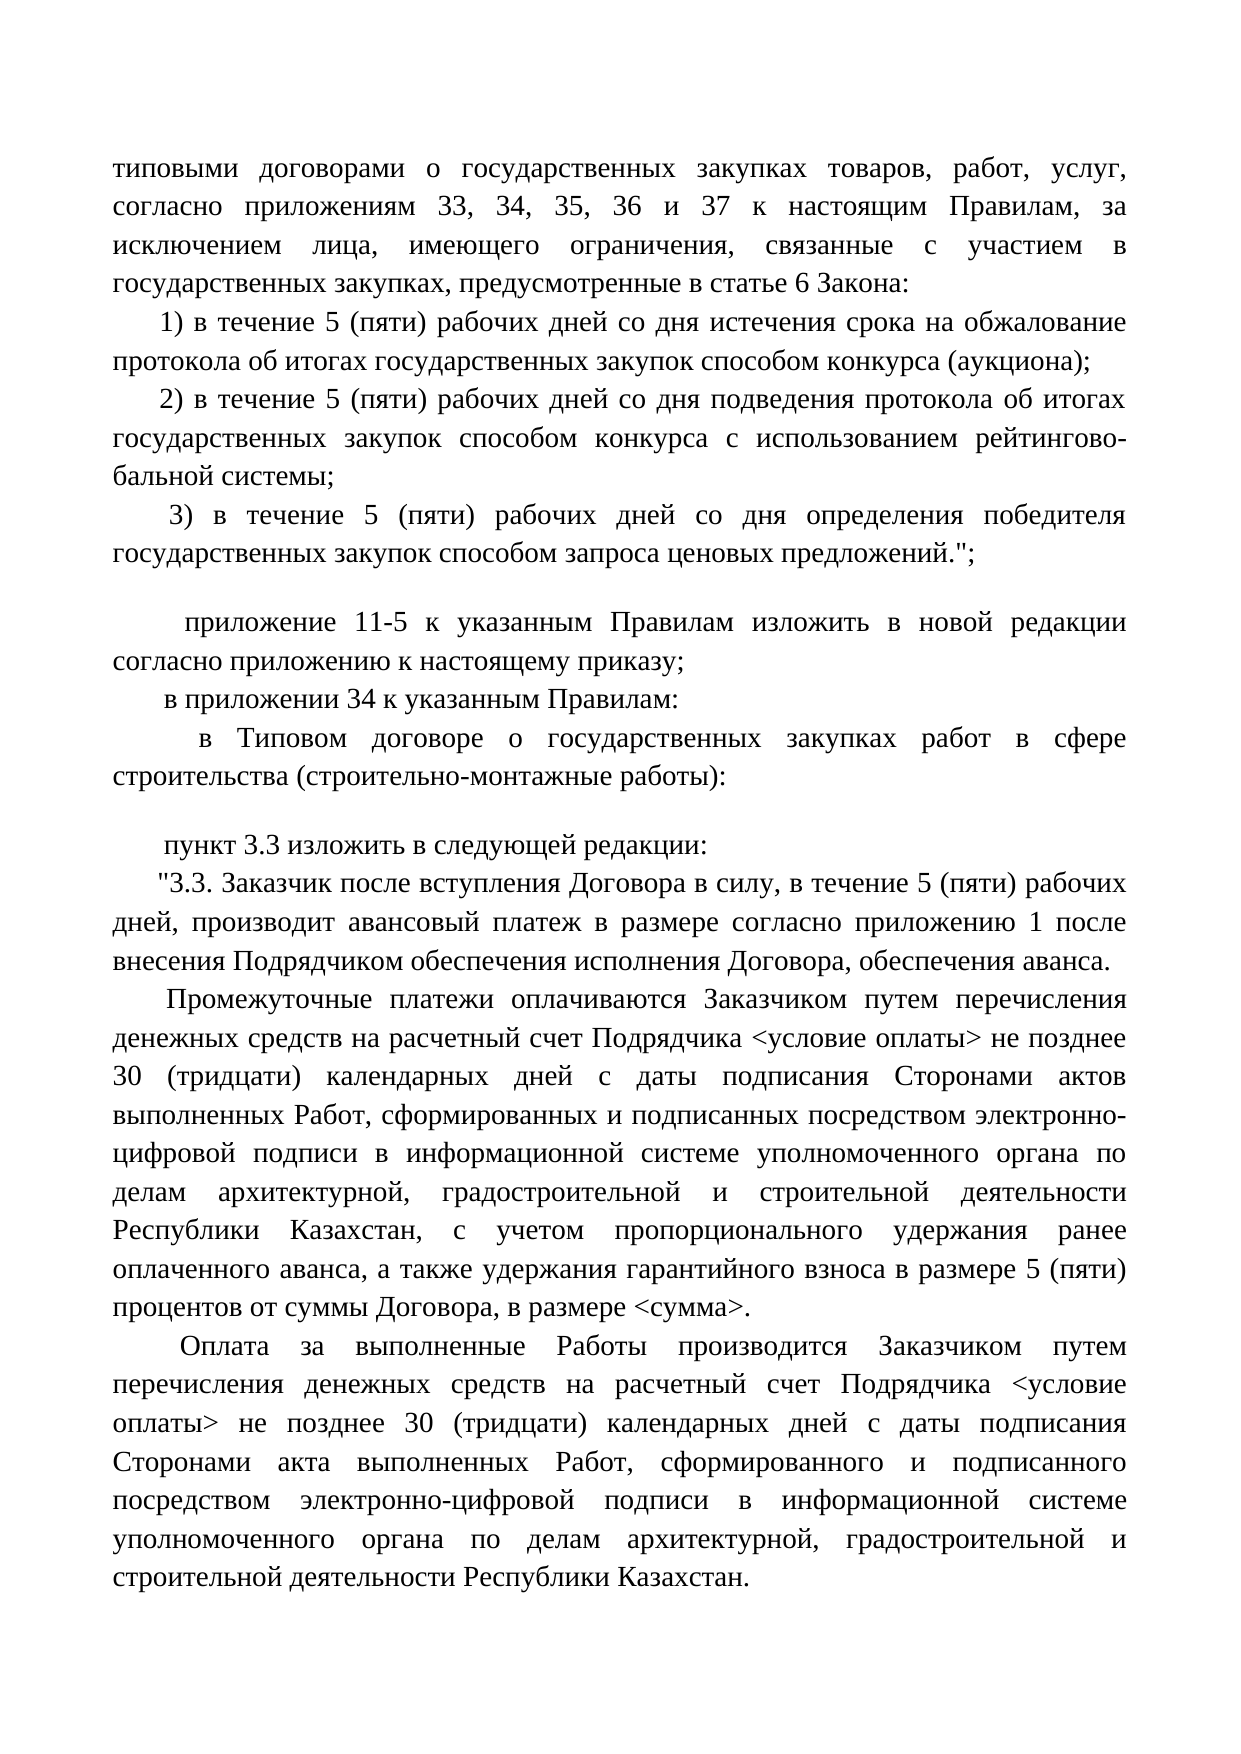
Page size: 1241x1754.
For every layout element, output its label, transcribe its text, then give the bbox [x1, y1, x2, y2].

text Оплата за выполненные Работы производится Заказчиком путем перечисления денежных средств на расчетный счет Подрядчика <условие оплаты> не позднее 30 (тридцати) календарных дней с даты подписания Сторонами акта выполненных Работ, сформированного и подписанного посредством электронно-цифровой подписи в информационной системе уполномоченного органа по делам архитектурной, градостроительной и строительной деятельности Республики Казахстан. [112, 1328, 1128, 1593]
text "3.3. Заказчик после вступления Договора в силу, в течение 5 (пяти) рабочих дней, производит авансовый платеж в размере согласно приложению 1 после внесения Подрядчиком обеспечения исполнения Договора, обеспечения аванса. [112, 866, 1128, 976]
text 3) в течение 5 (пяти) рабочих дней со дня определения победителя государственных закупок способом запроса ценовых предложений."; [112, 497, 1128, 569]
text приложение 11-5 к указанным Правилам изложить в новой редакции согласно приложению к настоящему приказу; [112, 604, 1128, 676]
text в приложении 34 к указанным Правилам: [112, 681, 1128, 715]
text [112, 150, 1128, 299]
text в Типовом договоре о государственных закупках работ в сфере строительства (строительно-монтажные работы): [112, 720, 1128, 792]
text 1) в течение 5 (пяти) рабочих дней со дня истечения срока на обжалование протокола об итогах государственных закупок способом конкурса (аукциона); [112, 304, 1128, 376]
text Промежуточные платежи оплачиваются Заказчиком путем перечисления денежных средств на расчетный счет Подрядчика <условие оплаты> не позднее 30 (тридцати) календарных дней с даты подписания Сторонами актов выполненных Работ, сформированных и подписанных посредством электронно-цифровой подписи в информационной системе уполномоченного органа по делам архитектурной, градостроительной и строительной деятельности Республики Казахстан, с учетом пропорционального удержания ранее оплаченного аванса, а также удержания гарантийного взноса в размере 5 (пяти) процентов от суммы Договора, в размере <сумма>. [112, 981, 1128, 1323]
text 2) в течение 5 (пяти) рабочих дней со дня подведения протокола об итогах государственных закупок способом конкурса с использованием рейтингово-бальной системы; [112, 381, 1128, 492]
text пункт 3.3 изложить в следующей редакции: [112, 827, 1128, 861]
